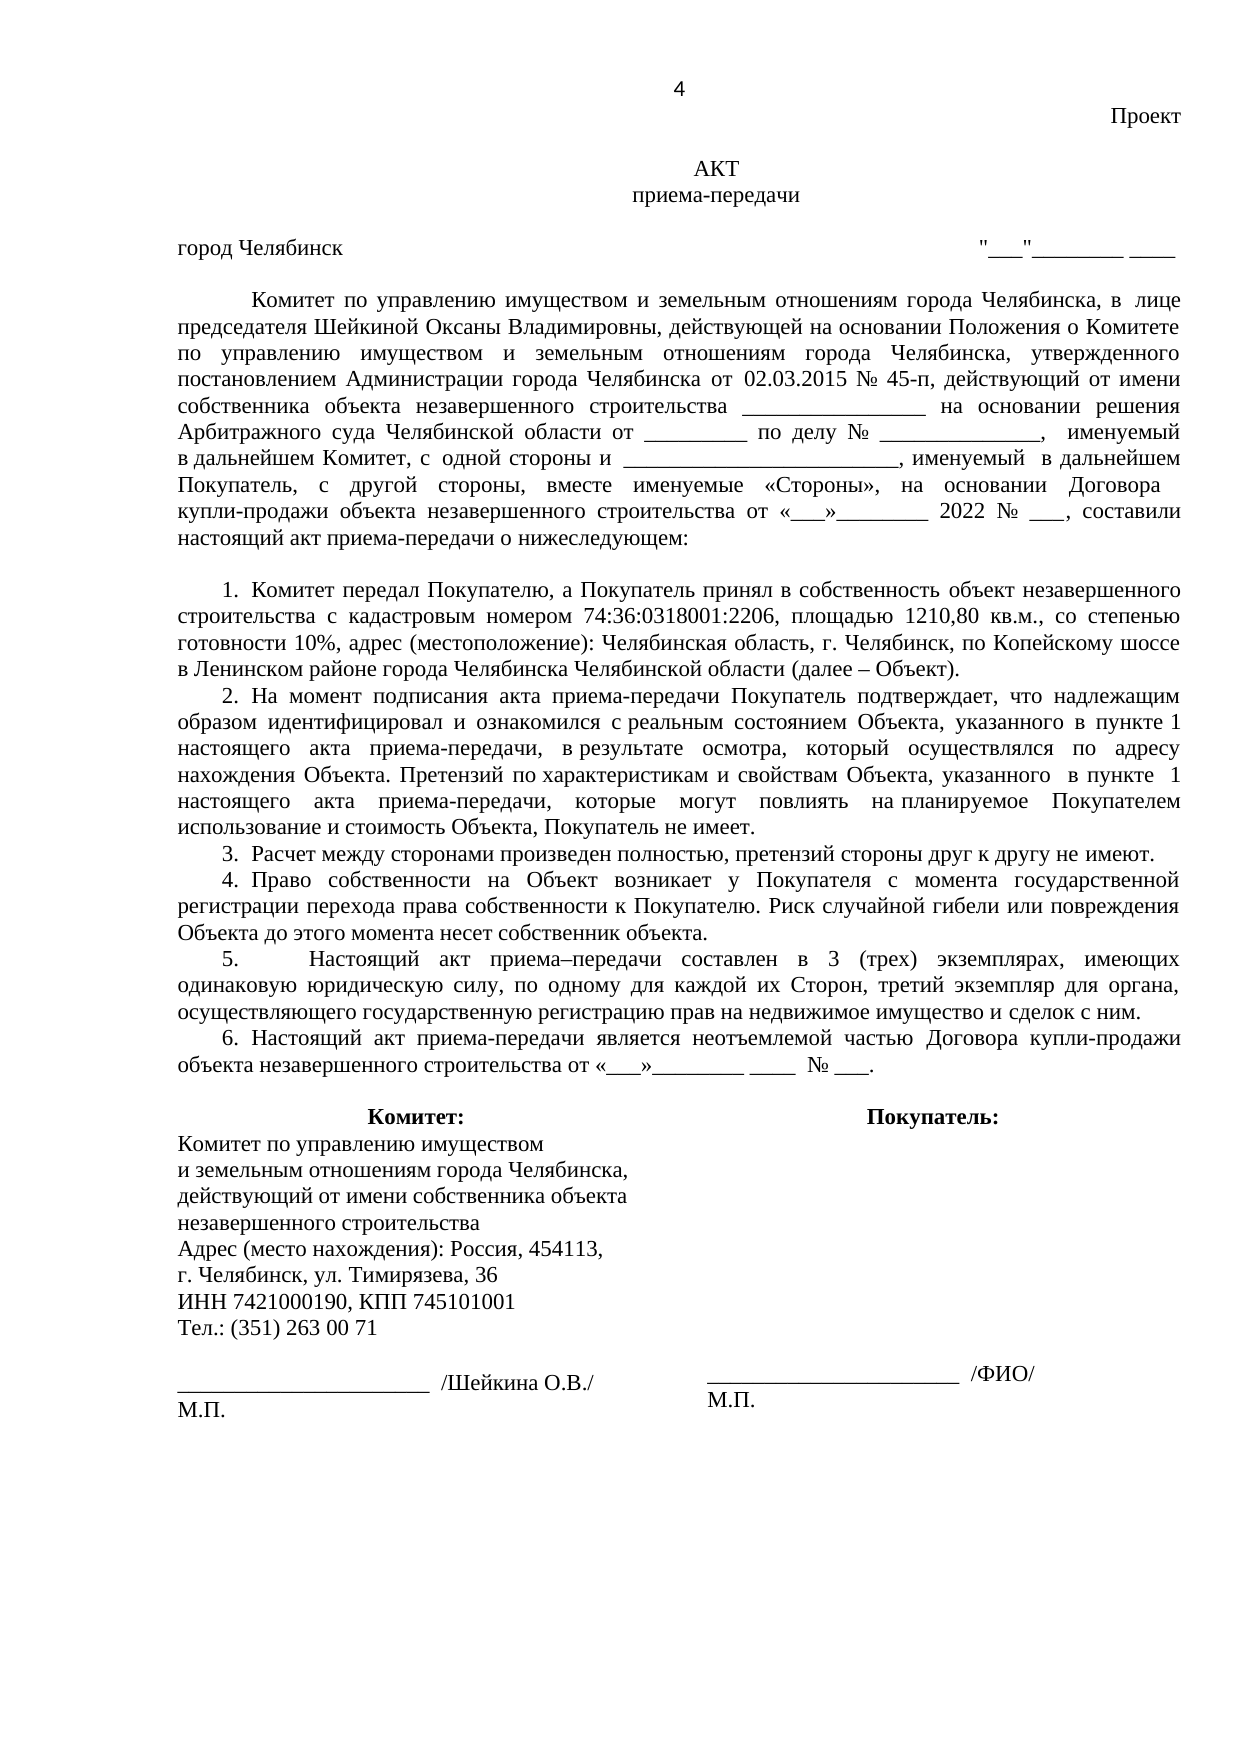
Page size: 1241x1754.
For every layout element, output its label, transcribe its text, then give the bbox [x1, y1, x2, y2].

text город Челябинск "___"________ ____ [177, 234, 1181, 260]
list Расчет между сторонами произведен полностью, претензий стороны друг к другу не имеют. [177, 840, 1181, 866]
text АКТ [177, 154, 1181, 181]
text Комитет по управлению имуществом и земельным отношениям города Челябинска, в лице председателя Шейкиной Оксаны Владимировны, действующей на основании Положения о Комитете по управлению имуществом и земельным отношениям города Челябинска, утвержденного постановлением Администрации города Челябинска от 02.03.2015 № 45-п, действующий от имени собственника объекта незавершенного строительства ________________ на основании решения Арбитражного суда Челябинской области от _________ по делу № ______________, именуемый в дальнейшем Комитет, с одной стороны и ________________________, именуемый в дальнейшем Покупатель, с другой стороны, вместе именуемые «Стороны», на основании Договора купли-продажи объекта незавершенного строительства от «___»________ 2022 № ___, составили настоящий акт приема-передачи о нижеследующем: [177, 286, 1181, 550]
text Проект [177, 102, 1181, 128]
list Настоящий акт приема-передачи является неотъемлемой частью Договора купли-продажи объекта незавершенного строительства от «___»________ ____ № ___. [177, 1024, 1181, 1077]
text приема-передачи [177, 181, 1181, 207]
table_header [685, 1103, 1196, 1422]
list Право собственности на Объект возникает у Покупателя с момента государственной регистрации перехода права собственности к Покупателю. Риск случайной гибели или повреждения Объекта до этого момента несет собственник объекта. [177, 866, 1181, 945]
list На момент подписания акта приема-передачи Покупатель подтверждает, что надлежащим образом идентифицировал и ознакомился с реальным состоянием Объекта, указанного в пункте 1 настоящего акта приема-передачи, в результате осмотра, который осуществлялся по адресу нахождения Объекта. Претензий по характеристикам и свойствам Объекта, указанного в пункте 1 настоящего акта приема-передачи, которые могут повлиять на планируемое Покупателем использование и стоимость Объекта, Покупатель не имеет. [177, 682, 1181, 840]
table_header Комитет: Комитет по управлению имуществом и земельным отношениям города Челябинска, действующий от имени собственника объекта незавершенного строительства Адрес (место нахождения): Россия, 454113, г. Челябинск, ул. Тимирязева, 36 ИНН 7421000190, КПП 745101001 Тел.: (351) 263 00 71 ______________________ /Шейкина О.В./ М.П. [166, 1103, 684, 1422]
list Настоящий акт приема–передачи составлен в 3 (трех) экземплярах, имеющих одинаковую юридическую силу, по одному для каждой их Сторон, третий экземпляр для органа, осуществляющего государственную регистрацию прав на недвижимое имущество и сделок с ним. [177, 945, 1181, 1024]
list Комитет передал Покупателю, а Покупатель принял в собственность объект незавершенного строительства с кадастровым номером 74:36:0318001:2206, площадью 1210,80 кв.м., со степенью готовности 10%, адрес (местоположение): Челябинская область, г. Челябинск, по Копейскому шоссе в Ленинском районе города Челябинска Челябинской области (далее – Объект). [177, 576, 1181, 682]
